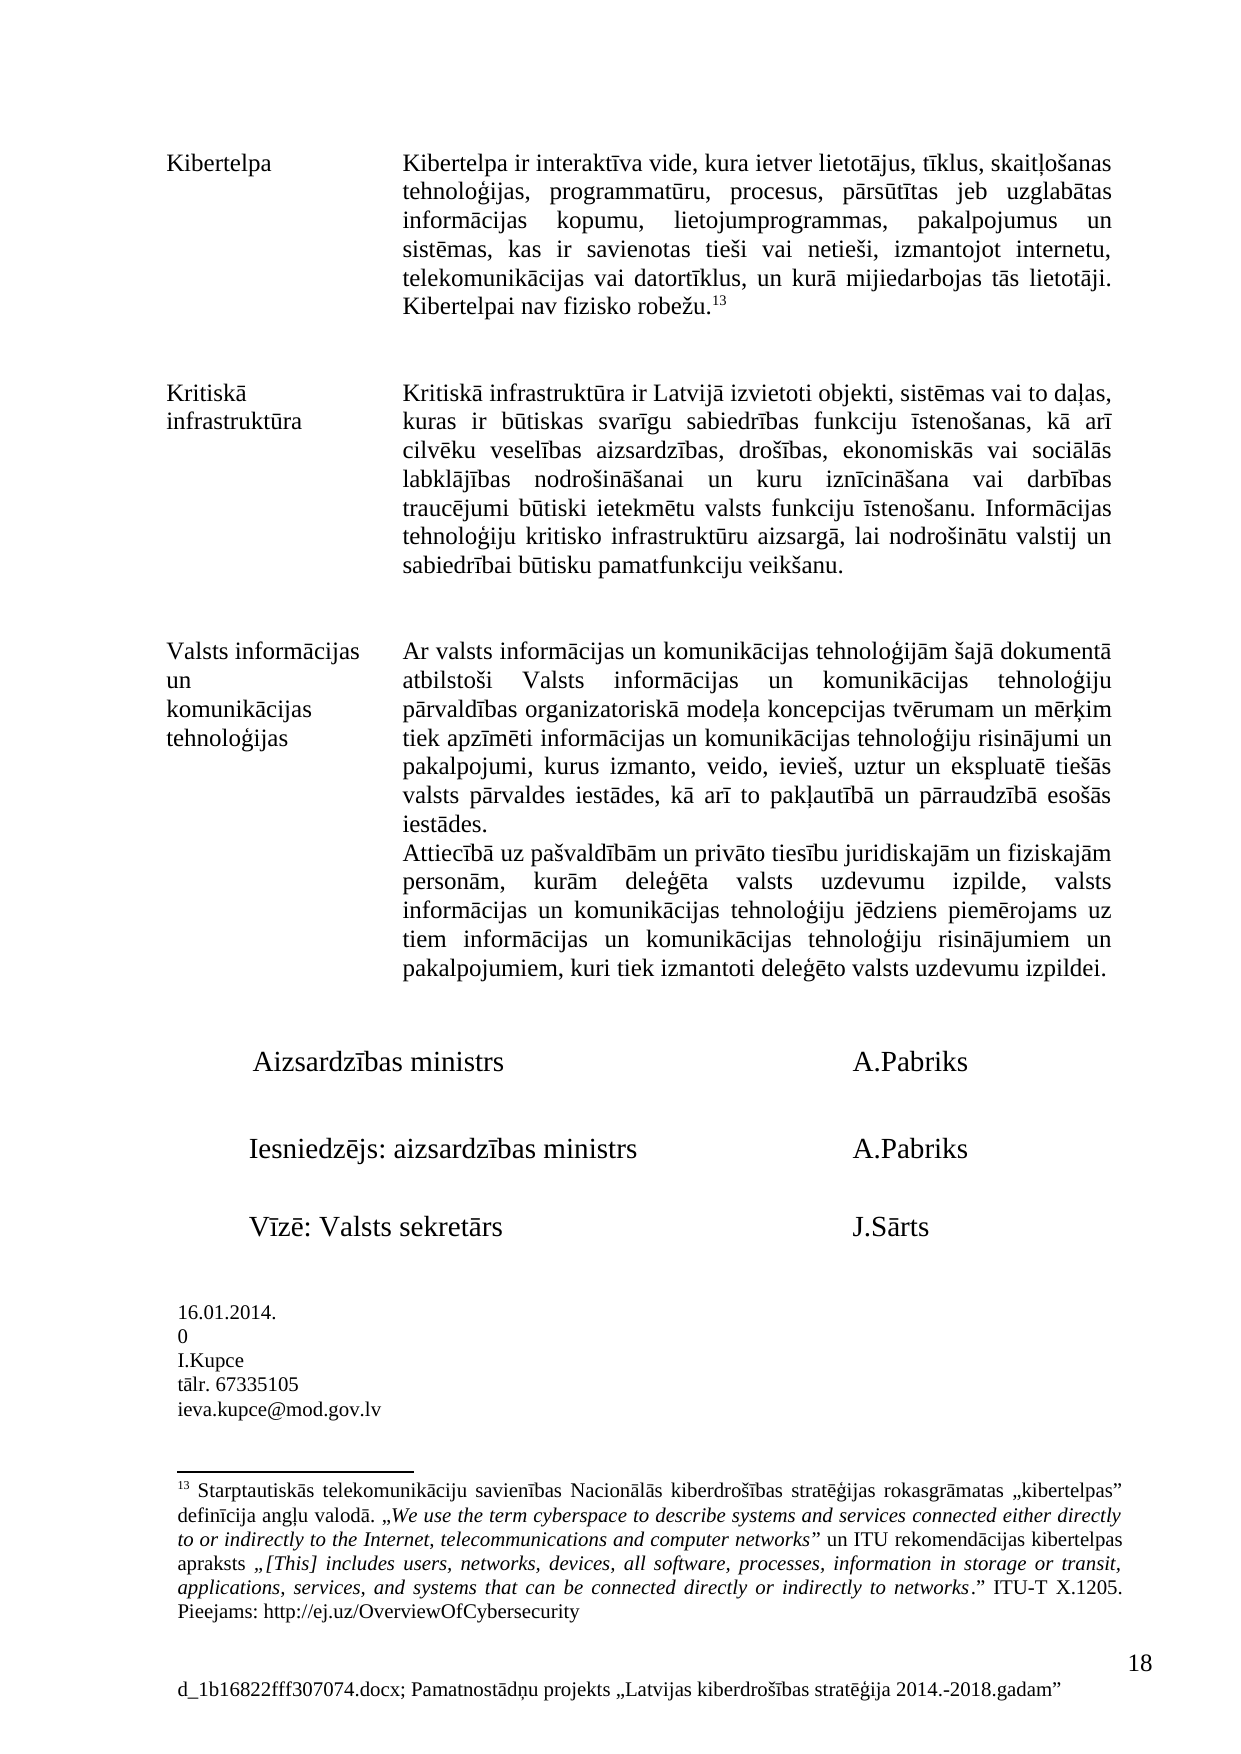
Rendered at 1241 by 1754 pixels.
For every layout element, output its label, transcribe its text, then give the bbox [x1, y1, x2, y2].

text tālr. 67335105 [177, 1372, 1123, 1396]
text Aizsardzības ministrs A.Pabriks [177, 1044, 1123, 1077]
table_cell Valsts informācijas un komunikācijas tehnoloģijas [166, 636, 402, 981]
text Iesniedzējs: aizsardzības ministrs A.Pabriks [177, 1132, 1123, 1165]
text 16.01.2014. [177, 1300, 1123, 1324]
table_cell Kibertelpa ir interaktīva vide, kura ietver lietotājus, tīklus, skaitļošanas tehnoloģijas, programmatūru, procesus, pārsūtītas jeb uzglabātas informācijas kopumu, lietojumprogrammas, pakalpojumus un sistēmas, kas ir savienotas tieši vai netieši, izmantojot internetu, telekomunikācijas vai datortīklus, un kurā mijiedarbojas tās lietotāji. Kibertelpai nav fizisko robežu. [402, 148, 1127, 378]
table_cell Kibertelpa [166, 148, 402, 378]
text I.Kupce [177, 1348, 1123, 1372]
text 5395 [177, 1324, 1123, 1348]
text Vīzē: Valsts sekretārs J.Sārts [177, 1209, 1123, 1243]
table_cell Kritiskā infrastruktūra [166, 378, 402, 636]
table_cell Ar valsts informācijas un komunikācijas tehnoloģijām šajā dokumentā atbilstoši Valsts informācijas un komunikācijas tehnoloģiju pārvaldības organizatoriskā modeļa koncepcijas tvērumam un mērķim tiek apzīmēti informācijas un komunikācijas tehnoloģiju risinājumi un pakalpojumi, kurus izmanto, veido, ievieš, uztur un ekspluatē tiešās valsts pārvaldes iestādes, kā arī to pakļautībā un pārraudzībā esošās iestādes. Attiecībā uz pašvaldībām un privāto tiesību juridiskajām un fiziskajām personām, kurām deleģēta valsts uzdevumu izpilde, valsts informācijas un komunikācijas tehnoloģiju jēdziens piemērojams uz tiem informācijas un komunikācijas tehnoloģiju risinājumiem un pakalpojumiem, kuri tiek izmantoti deleģēto valsts uzdevumu izpildei. [402, 636, 1127, 981]
text ieva.kupce@mod.gov.lv [177, 1396, 1123, 1421]
table_cell Kritiskā infrastruktūra ir Latvijā izvietoti objekti, sistēmas vai to daļas, kuras ir būtiskas svarīgu sabiedrības funkciju īstenošanas, kā arī cilvēku veselības aizsardzības, drošības, ekonomiskās vai sociālās labklājības nodrošināšanai un kuru iznīcināšana vai darbības traucējumi būtiski ietekmētu valsts funkciju īstenošanu. Informācijas tehnoloģiju kritisko infrastruktūru aizsargā, lai nodrošinātu valstij un sabiedrībai būtisku pamatfunkciju veikšanu. [402, 378, 1127, 636]
